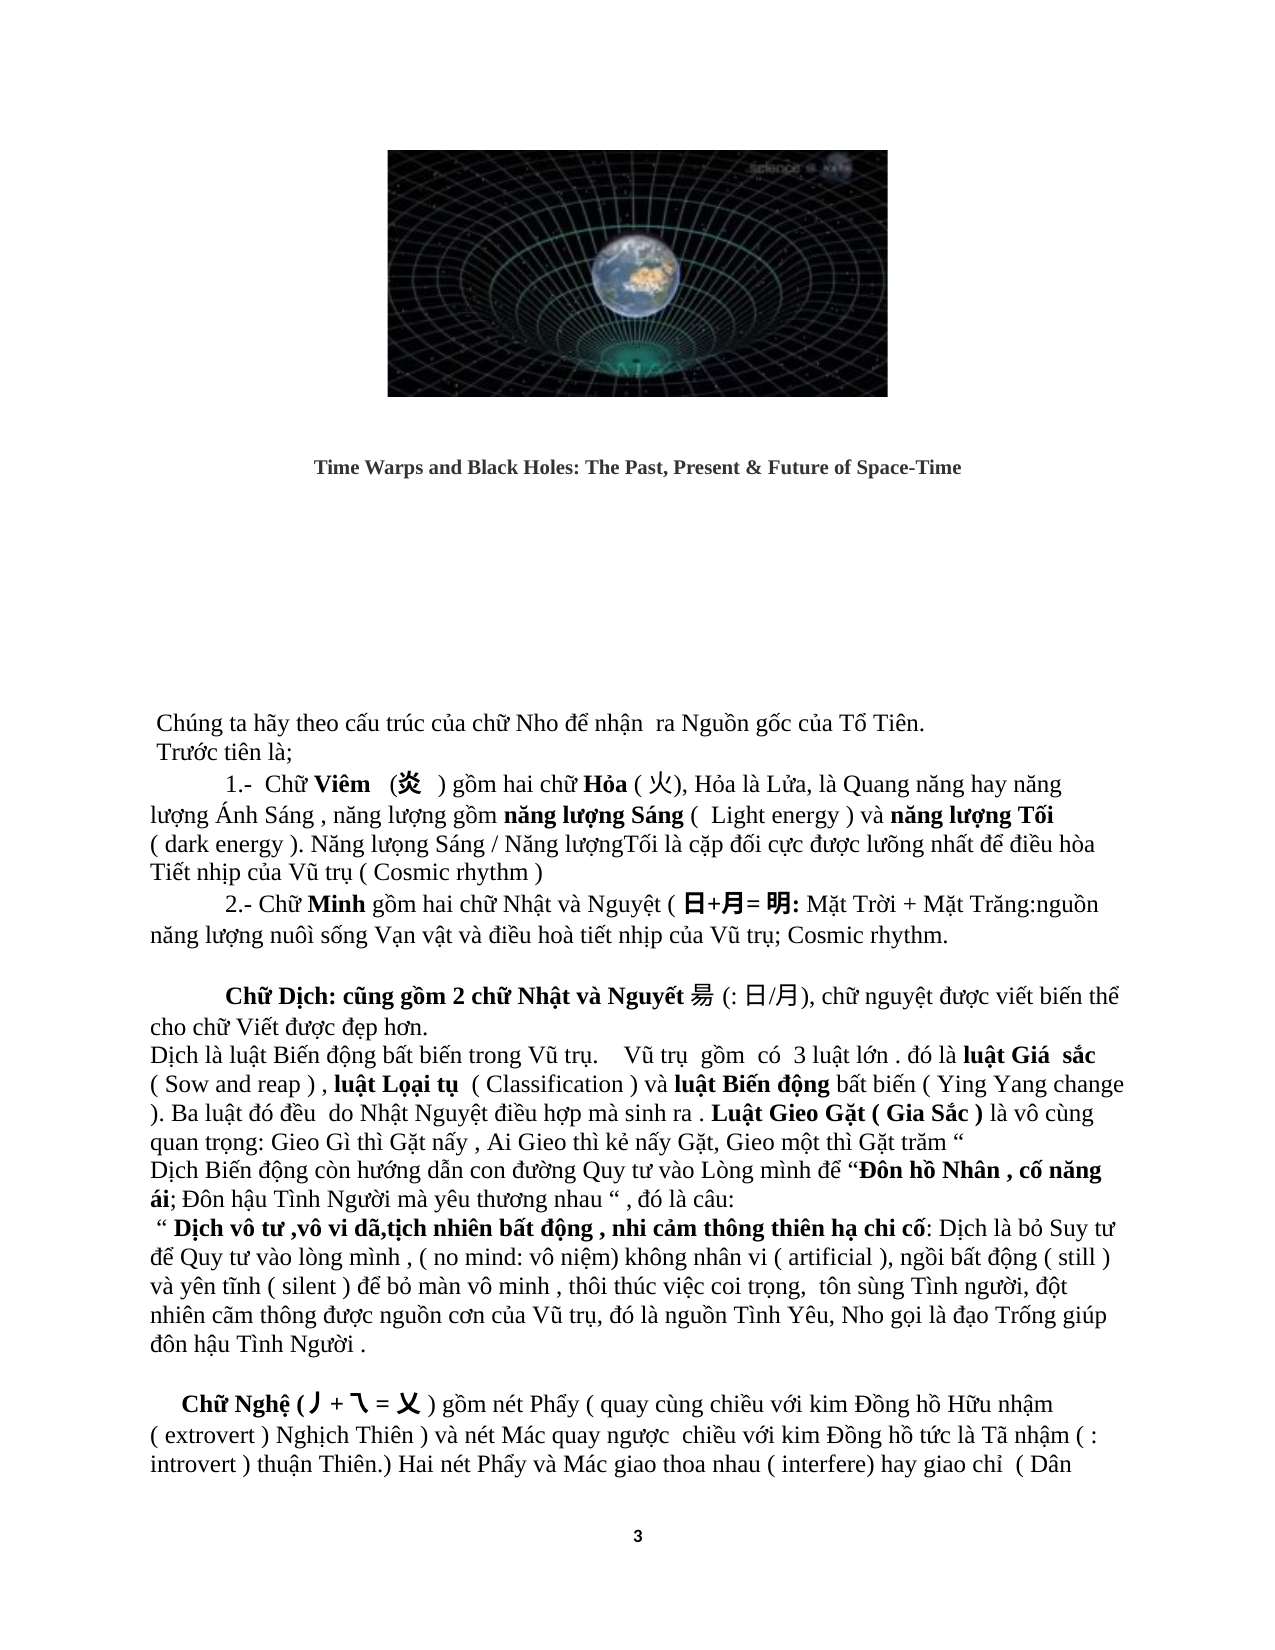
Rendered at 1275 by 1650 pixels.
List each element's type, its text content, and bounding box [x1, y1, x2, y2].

text Dịch là luật Biến động bất biến trong Vũ trụ. Vũ trụ gồm có 3 luật lớn . đó là luật Giá sắc ( Sow and reap ) , luật Lọại tụ ( Classification ) và luật Biến động bất biến ( Ying Yang change ). Ba luật đó đều do Nhật Nguyệt điều hợp mà sinh ra . Luật Gieo Gặt ( Gia Sắc ) là vô cùng quan trọng: Gieo Gì thì Gặt nấy , Ai Gieo thì kẻ nấy Gặt, Gieo một thì Gặt trăm “ [150, 1041, 1125, 1156]
picture [387, 150, 888, 397]
text Chữ Dịch: cũng gồm 2 chữ Nhật và Nguyết 昜 (: 日/月), chữ nguyệt được viết biến thể cho chữ Viết được đẹp hơn. [150, 978, 1125, 1041]
text 2.- Chữ Minh gồm hai chữ Nhật và Nguyệt ( 日+月= 明: Mặt Trời + Mặt Trăng:nguồn năng lượng nuôì sống Vạn vật và điều hoà tiết nhịp của Vũ trụ; Cosmic rhythm. [150, 886, 1125, 949]
text “ Dịch vô tư ,vô vi dã,tịch nhiên bất động , nhi cảm thông thiên hạ chi cố: Dịch là bỏ Suy tư để Quy tư vào lòng mình , ( no mind: vô niệm) không nhân vi ( artificial ), ngồi bất động ( still ) và yên tĩnh ( silent ) để bỏ màn vô minh , thôi thúc việc coi trọng, tôn sùng Tình người, đột nhiên cãm thông được nguồn cơn của Vũ trụ, đó là nguồn Tình Yêu, Nho gọi là đạo Trống giúp đôn hậu Tình Người . [150, 1213, 1125, 1357]
text Chúng ta hãy theo cấu trúc của chữ Nho để nhận ra Nguồn gốc của Tổ Tiên. [150, 708, 1125, 737]
text Trước tiên là; 1.- Chữ Viêm (炎 ) gồm hai chữ Hỏa ( 火), Hỏa là Lửa, là Quang năng hay năng lượng Ánh Sáng , năng lượng gồm năng lượng Sáng ( Light energy ) và năng lượng Tối ( dark energy ). Năng lưọng Sáng / Năng lượngTối là cặp đối cực được lưõng nhất để điều hòa Tiết nhịp của Vũ trụ ( Cosmic rhythm ) [150, 737, 1125, 886]
text Dịch Biến động còn hướng dẫn con đường Quy tư vào Lòng mình để “Đôn hồ Nhân , cố năng ái; Đôn hậu Tình Người mà yêu thương nhau “ , đó là câu: [150, 1156, 1125, 1213]
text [150, 1386, 1125, 1478]
text Time Warps and Black Holes: The Past, Present & Future of Space-Time [150, 426, 1125, 479]
